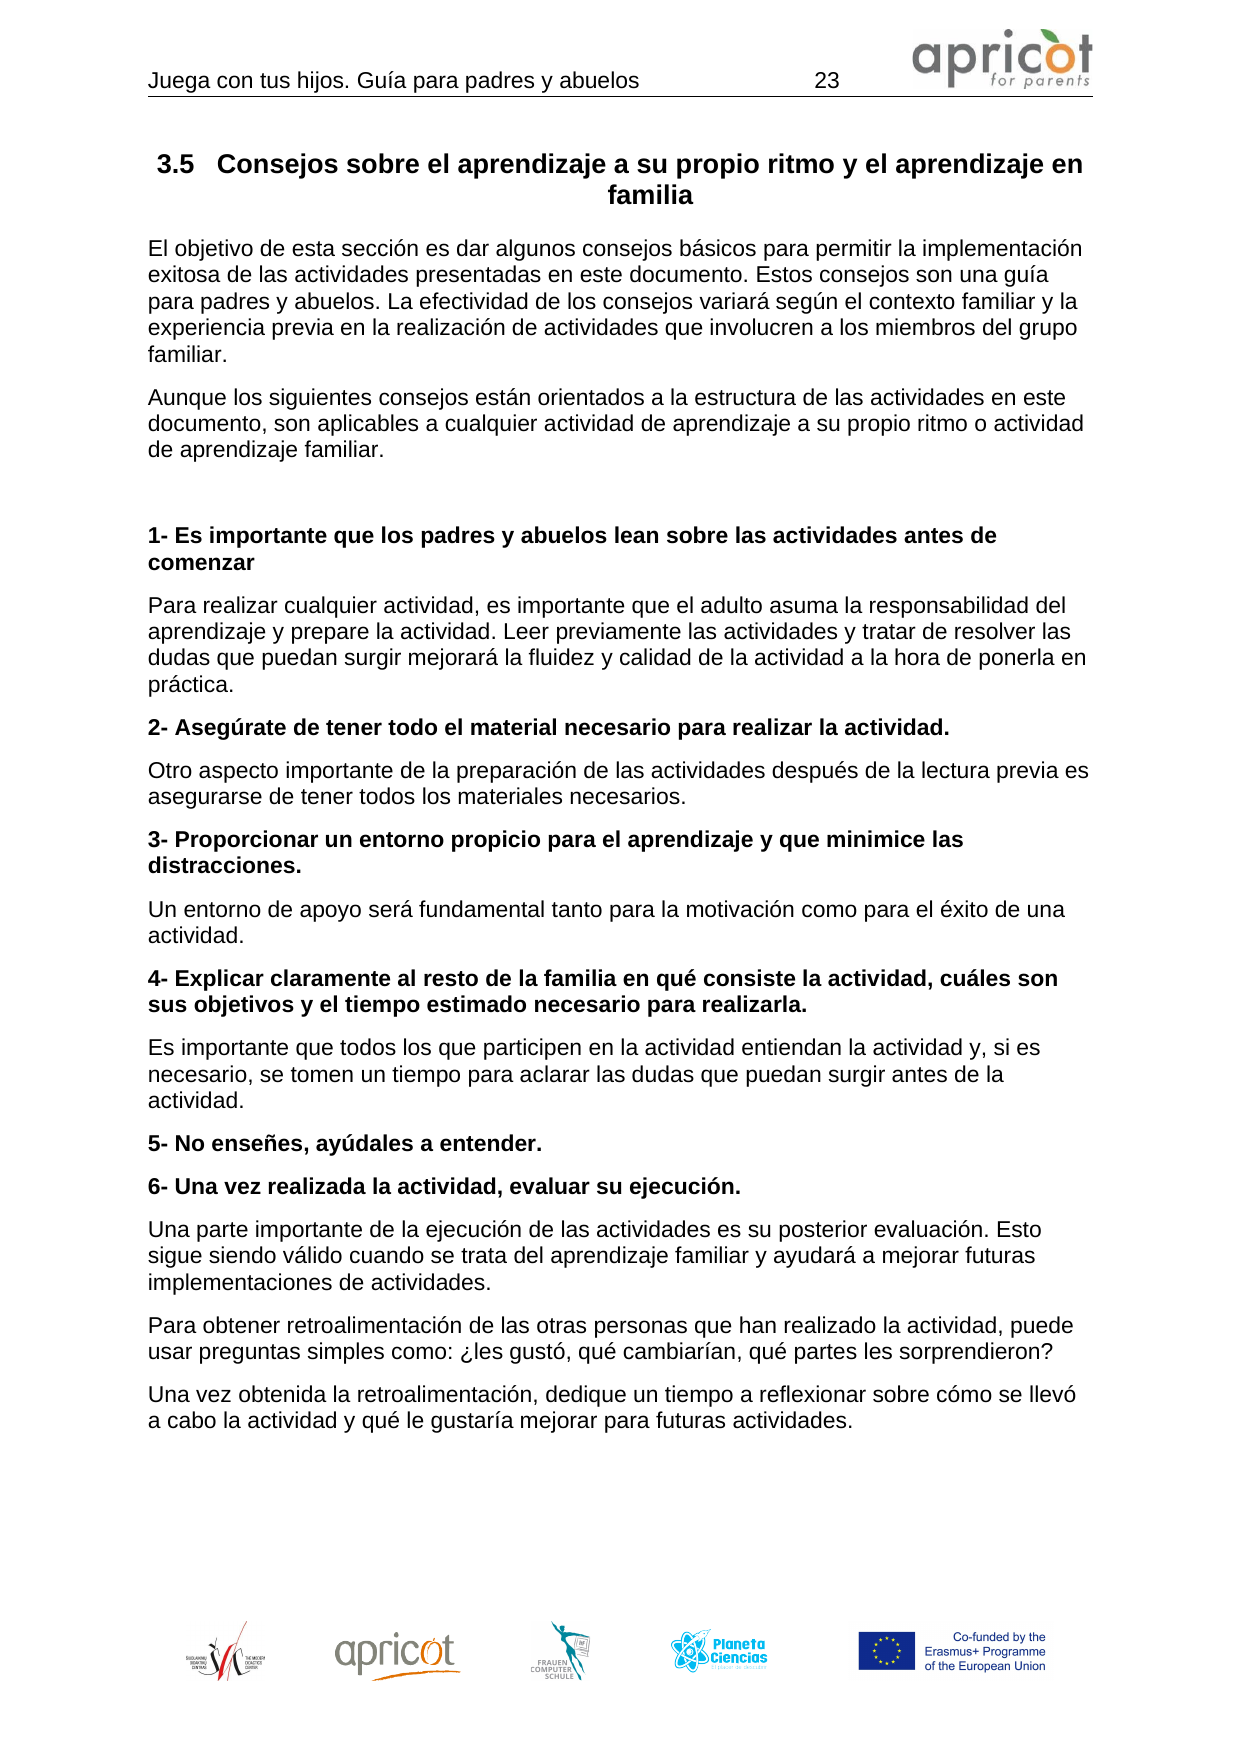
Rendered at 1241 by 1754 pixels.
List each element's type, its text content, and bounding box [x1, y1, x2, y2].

text Es importante que todos los que participen en la actividad entiendan la actividad y, si es necesario, se tomen un tiempo para aclarar las dudas que puedan surgir antes de la actividad. [148, 1034, 1093, 1113]
text Para realizar cualquier actividad, es importante que el adulto asuma la responsabilidad del aprendizaje y prepare la actividad. Leer previamente las actividades y tratar de resolver las dudas que puedan surgir mejorará la fluidez y calidad de la actividad a la hora de ponerla en práctica. [148, 592, 1093, 697]
picture [660, 1621, 778, 1681]
picture [335, 1632, 461, 1681]
picture [912, 29, 1093, 89]
text 6- Una vez realizada la actividad, evaluar su ejecución. [148, 1173, 1093, 1199]
subtitle Consejos sobre el aprendizaje a su propio ritmo y el aprendizaje en familia [148, 148, 1093, 210]
text 3- Proporcionar un entorno propicio para el aprendizaje y que minimice las distracciones. [148, 826, 1093, 879]
text 4- Explicar claramente al resto de la familia en qué consiste la actividad, cuáles son sus objetivos y el tiempo estimado necesario para realizarla. [148, 965, 1093, 1018]
text 2- Asegúrate de tener todo el material necesario para realizar la actividad. [148, 714, 1093, 740]
text Aunque los siguientes consejos están orientados a la estructura de las actividades en este documento, son aplicables a cualquier actividad de aprendizaje a su propio ritmo o actividad de aprendizaje familiar. [148, 383, 1093, 463]
text 1- Es importante que los padres y abuelos lean sobre las actividades antes de comenzar [148, 522, 1093, 575]
picture [186, 1621, 265, 1681]
text Una parte importante de la ejecución de las actividades es su posterior evaluación. Esto sigue siendo válido cuando se trata del aprendizaje familiar y ayudará a mejorar futuras implementaciones de actividades. [148, 1216, 1093, 1295]
text Para obtener retroalimentación de las otras personas que han realizado la actividad, puede usar preguntas simples como: ¿les gustó, qué cambiarían, qué partes les sorprendieron? [148, 1312, 1093, 1364]
text El objetivo de esta sección es dar algunos consejos básicos para permitir la implementación exitosa de las actividades presentadas en este documento. Estos consejos son una guía para padres y abuelos. La efectividad de los consejos variará según el contexto familiar y la experiencia previa en la realización de actividades que involucren a los miembros del grupo familiar. [148, 235, 1093, 367]
text 5- No enseñes, ayúdales a entender. [148, 1130, 1093, 1156]
text Un entorno de apoyo será fundamental tanto para la motivación como para el éxito de una actividad. [148, 896, 1093, 948]
picture [847, 1621, 1055, 1681]
picture [530, 1621, 591, 1681]
text Otro aspecto importante de la preparación de las actividades después de la lectura previa es asegurarse de tener todos los materiales necesarios. [148, 757, 1093, 809]
text Una vez obtenida la retroalimentación, dedique un tiempo a reflexionar sobre cómo se llevó a cabo la actividad y qué le gustaría mejorar para futuras actividades. [148, 1381, 1093, 1434]
